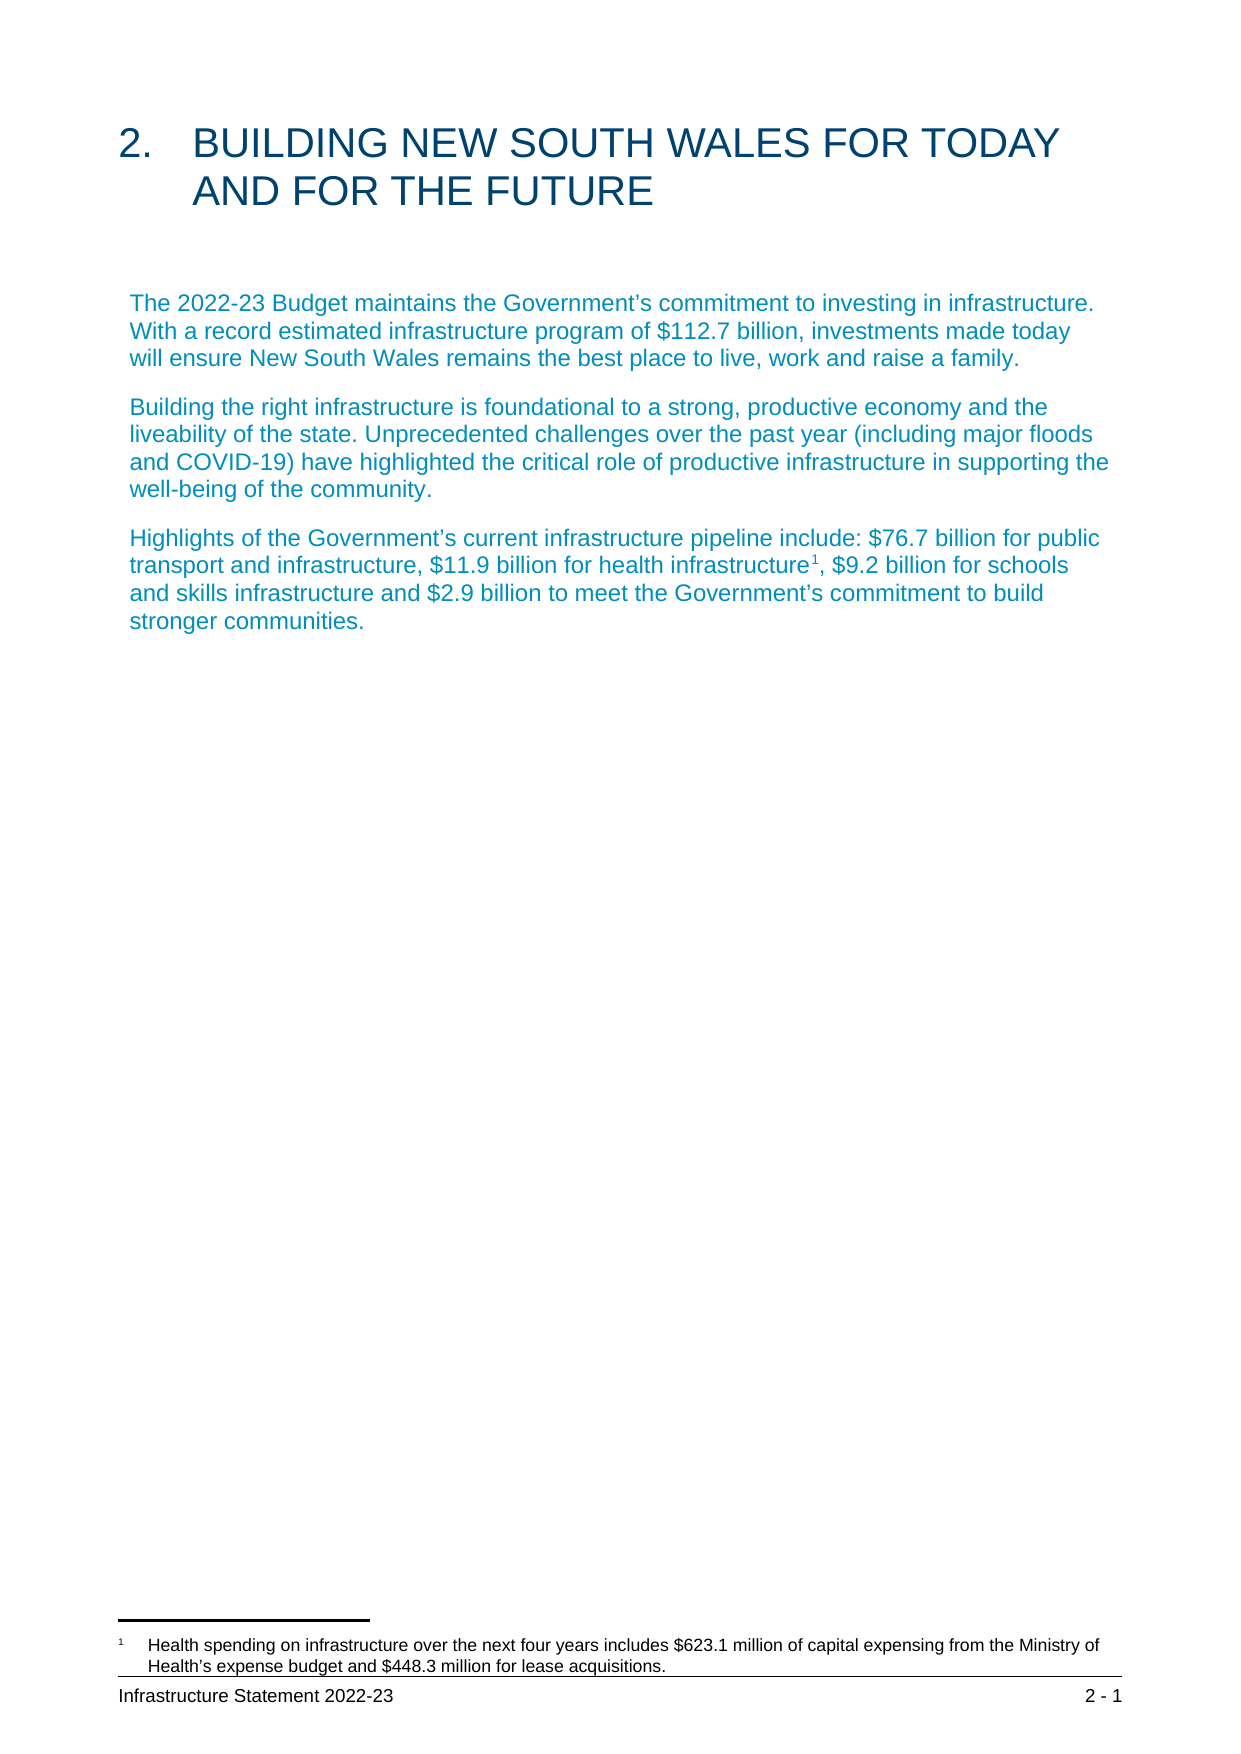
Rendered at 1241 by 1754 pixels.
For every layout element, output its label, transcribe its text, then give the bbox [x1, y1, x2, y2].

subtitle 2. Building new south wales for today and for the future [118, 118, 1122, 214]
table_header The 2022-23 Budget maintains the Government’s commitment to investing in infrastructure. With a record estimated infrastructure program of $112.7 billion, investments made today will ensure New South Wales remains the best place to live, work and raise a family. Building the right infrastructure is foundational to a strong, productive economy and the liveability of the state. Unprecedented challenges over the past year (including major floods and COVID-19) have highlighted the critical role of productive infrastructure in supporting the well-being of the community. Highlights of the Government’s current infrastructure pipeline include: $76.7 billion for public transport and infrastructure, $11.9 billion for health infrastructure, $9.2 billion for schools and skills infrastructure and $2.9 billion to meet the Government’s commitment to build stronger communities. [118, 276, 1122, 643]
